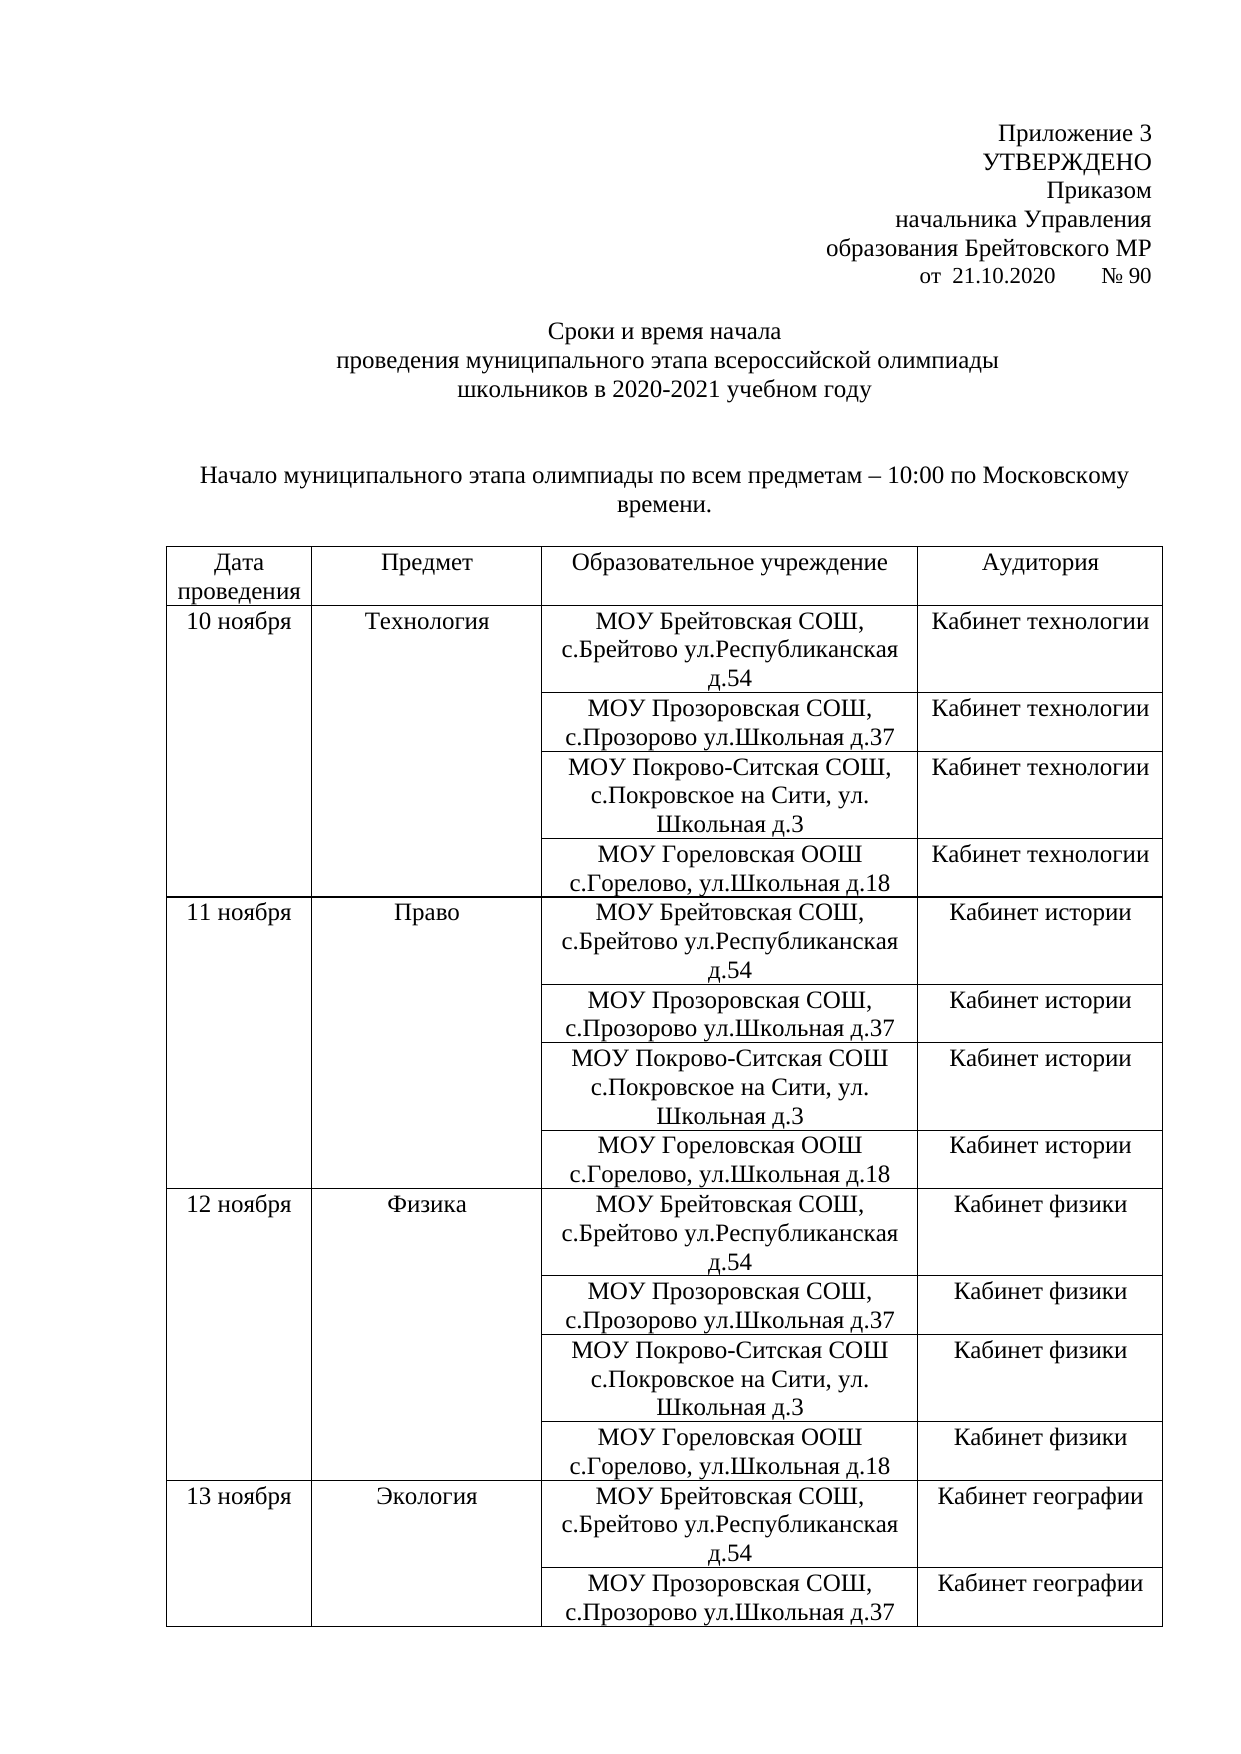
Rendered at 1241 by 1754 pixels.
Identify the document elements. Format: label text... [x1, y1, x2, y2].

table_cell МОУ Гореловская ООШ с.Горелово, ул.Школьная д.18 [542, 839, 917, 896]
table_cell Кабинет технологии [918, 693, 1162, 751]
table_cell Физика [312, 1189, 541, 1480]
table_cell Кабинет истории [918, 985, 1162, 1042]
table_cell МОУ Покрово-Ситская СОШ, с.Покровское на Сити, ул. Школьная д.3 [542, 752, 917, 838]
table_cell 12 ноября [167, 1189, 311, 1480]
table_cell Кабинет истории [918, 1131, 1162, 1188]
table_cell МОУ Брейтовская СОШ, с.Брейтово ул.Республиканская д.54 [542, 898, 917, 984]
text Приложение 3 [177, 118, 1152, 147]
table_cell МОУ Прозоровская СОШ, с.Прозорово ул.Школьная д.37 [542, 1568, 917, 1626]
text Приказом [177, 176, 1152, 204]
table_cell МОУ Прозоровская СОШ, с.Прозорово ул.Школьная д.37 [542, 985, 917, 1042]
table_cell Кабинет истории [918, 1043, 1162, 1129]
table_cell Кабинет физики [918, 1276, 1162, 1334]
text УТВЕРЖДЕНО [177, 147, 1152, 176]
table_cell МОУ Покрово-Ситская СОШ с.Покровское на Сити, ул. Школьная д.3 [542, 1335, 917, 1421]
text школьников в 2020-2021 учебном году [177, 374, 1152, 402]
text образования Брейтовского МР [177, 233, 1152, 262]
table_cell Кабинет технологии [918, 839, 1162, 896]
table_header Аудитория [918, 547, 1162, 605]
table_cell 11 ноября [167, 898, 311, 1188]
text от 21.10.2020 № 90 [177, 262, 1152, 288]
table_cell Кабинет истории [918, 898, 1162, 984]
table_cell МОУ Брейтовская СОШ, с.Брейтово ул.Республиканская д.54 [542, 1189, 917, 1275]
text начальника Управления [177, 204, 1152, 233]
table_cell Экология [312, 1481, 541, 1626]
table_cell Кабинет физики [918, 1422, 1162, 1480]
table_cell МОУ Покрово-Ситская СОШ с.Покровское на Сити, ул. Школьная д.3 [542, 1043, 917, 1129]
text Начало муниципального этапа олимпиады по всем предметам – 10:00 по Московскому времени. [177, 460, 1152, 517]
table_cell Кабинет технологии [918, 606, 1162, 692]
table_header Дата проведения [167, 547, 311, 605]
table_cell Кабинет географии [918, 1481, 1162, 1567]
table_cell МОУ Прозоровская СОШ, с.Прозорово ул.Школьная д.37 [542, 1276, 917, 1334]
table_cell Кабинет физики [918, 1189, 1162, 1275]
table_cell 13 ноября [167, 1481, 311, 1626]
table_header Предмет [312, 547, 541, 605]
table_cell Технология [312, 606, 541, 896]
table_cell 10 ноября [167, 606, 311, 896]
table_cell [542, 1481, 917, 1567]
text проведения муниципального этапа всероссийской олимпиады [177, 345, 1152, 374]
table_header Образовательное учреждение [542, 547, 917, 605]
table_cell МОУ Брейтовская СОШ, с.Брейтово ул.Республиканская д.54 [542, 606, 917, 692]
table_cell МОУ Гореловская ООШ с.Горелово, ул.Школьная д.18 [542, 1422, 917, 1480]
text Сроки и время начала [177, 316, 1152, 345]
table_cell Кабинет физики [918, 1335, 1162, 1421]
table_cell Право [312, 898, 541, 1188]
table_cell МОУ Прозоровская СОШ, с.Прозорово ул.Школьная д.37 [542, 693, 917, 751]
table_cell МОУ Гореловская ООШ с.Горелово, ул.Школьная д.18 [542, 1131, 917, 1188]
table_cell Кабинет географии [918, 1568, 1162, 1626]
table_cell Кабинет технологии [918, 752, 1162, 838]
